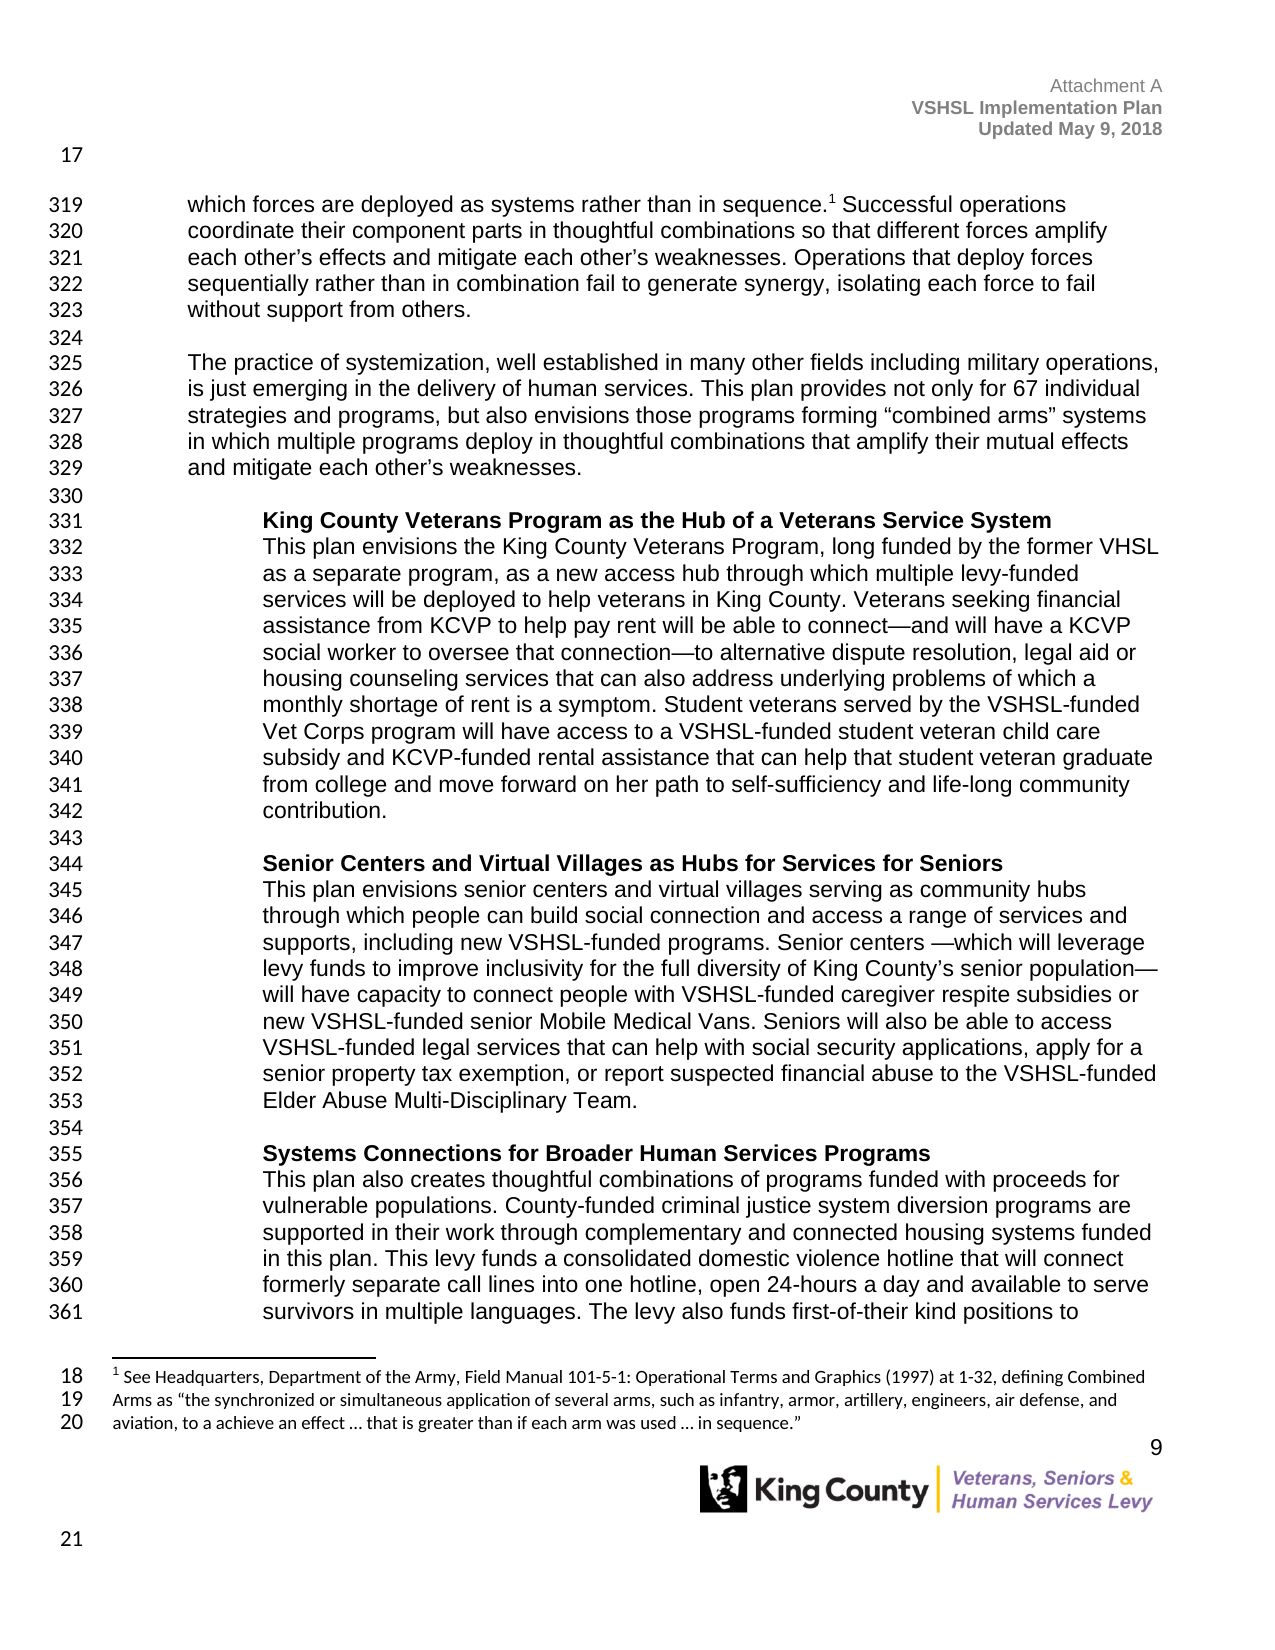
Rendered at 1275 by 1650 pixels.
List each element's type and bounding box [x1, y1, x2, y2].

picture [700, 1460, 1163, 1524]
